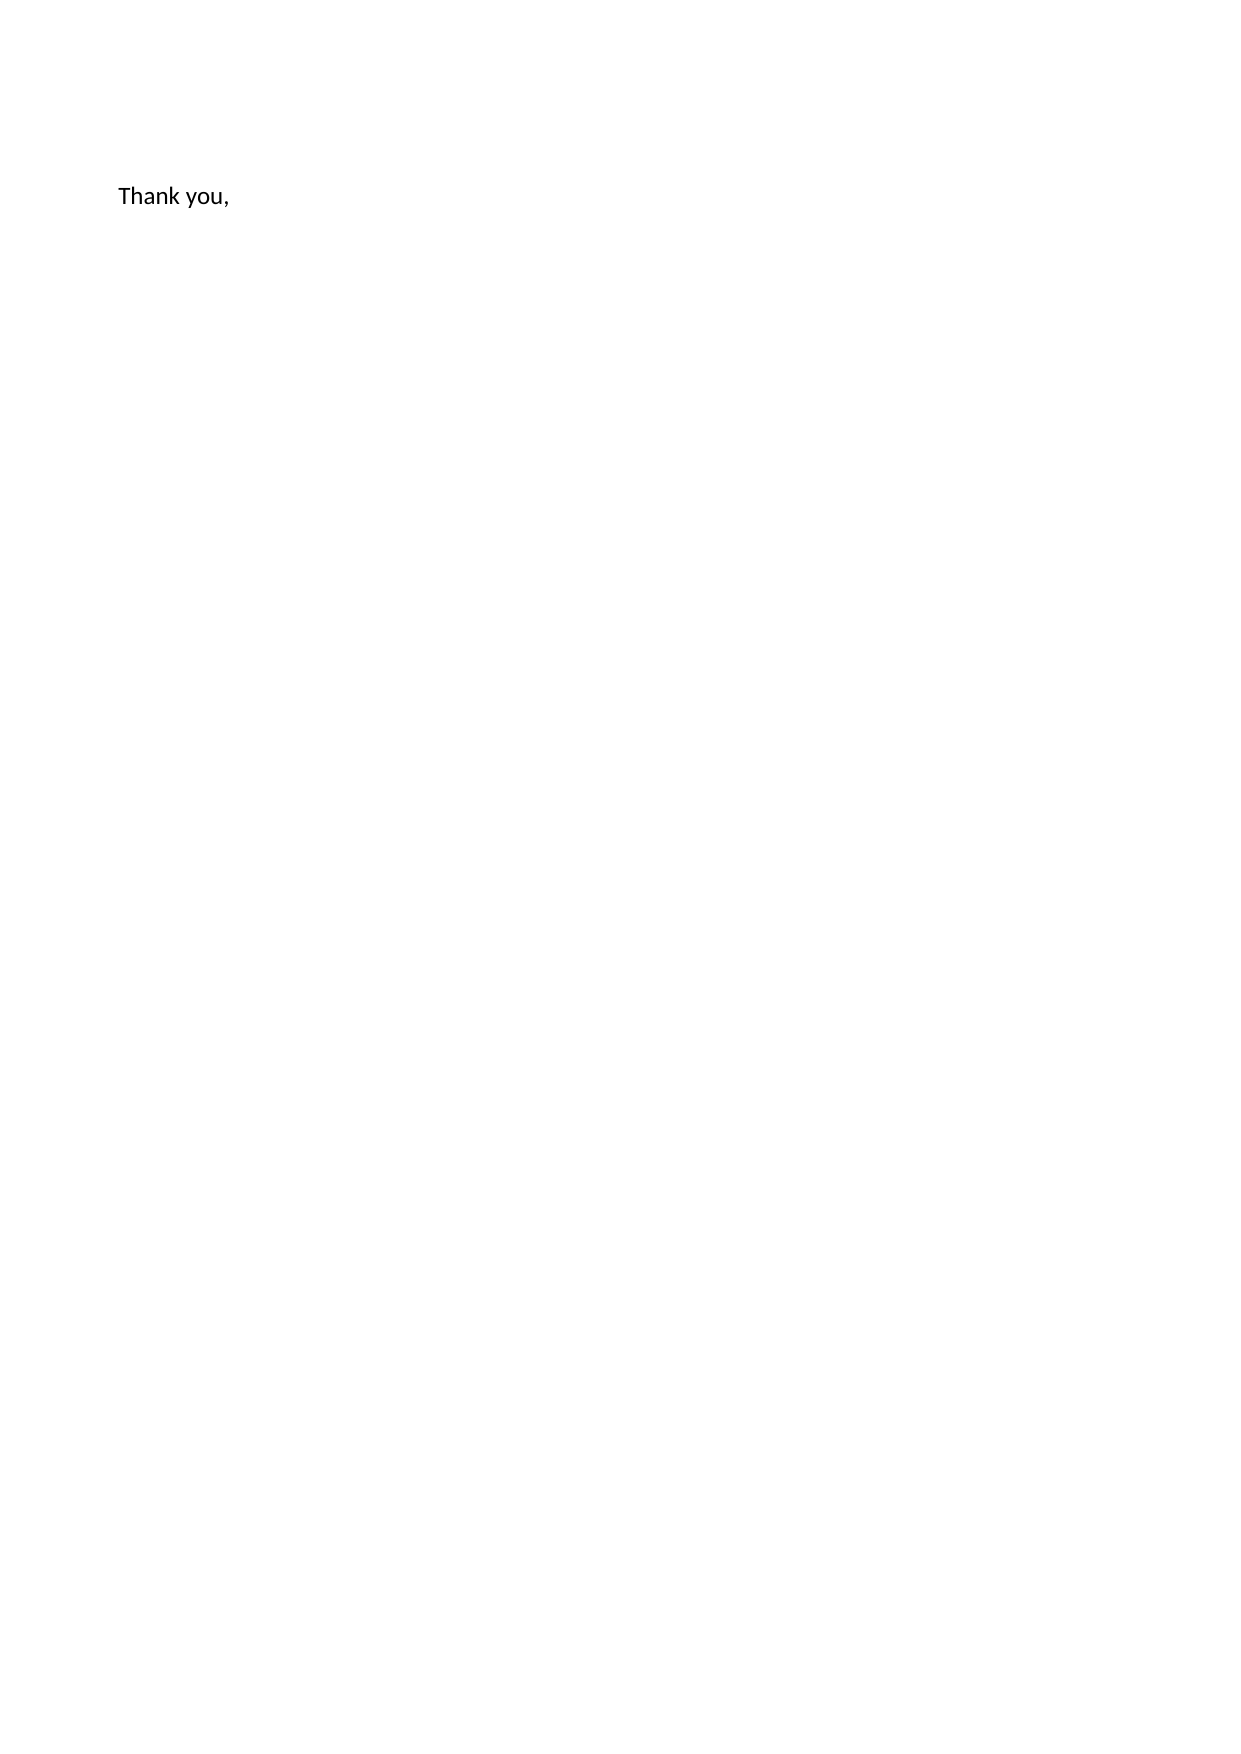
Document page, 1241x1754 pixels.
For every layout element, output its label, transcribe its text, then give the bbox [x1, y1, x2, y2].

text Thank you, [118, 181, 1122, 211]
